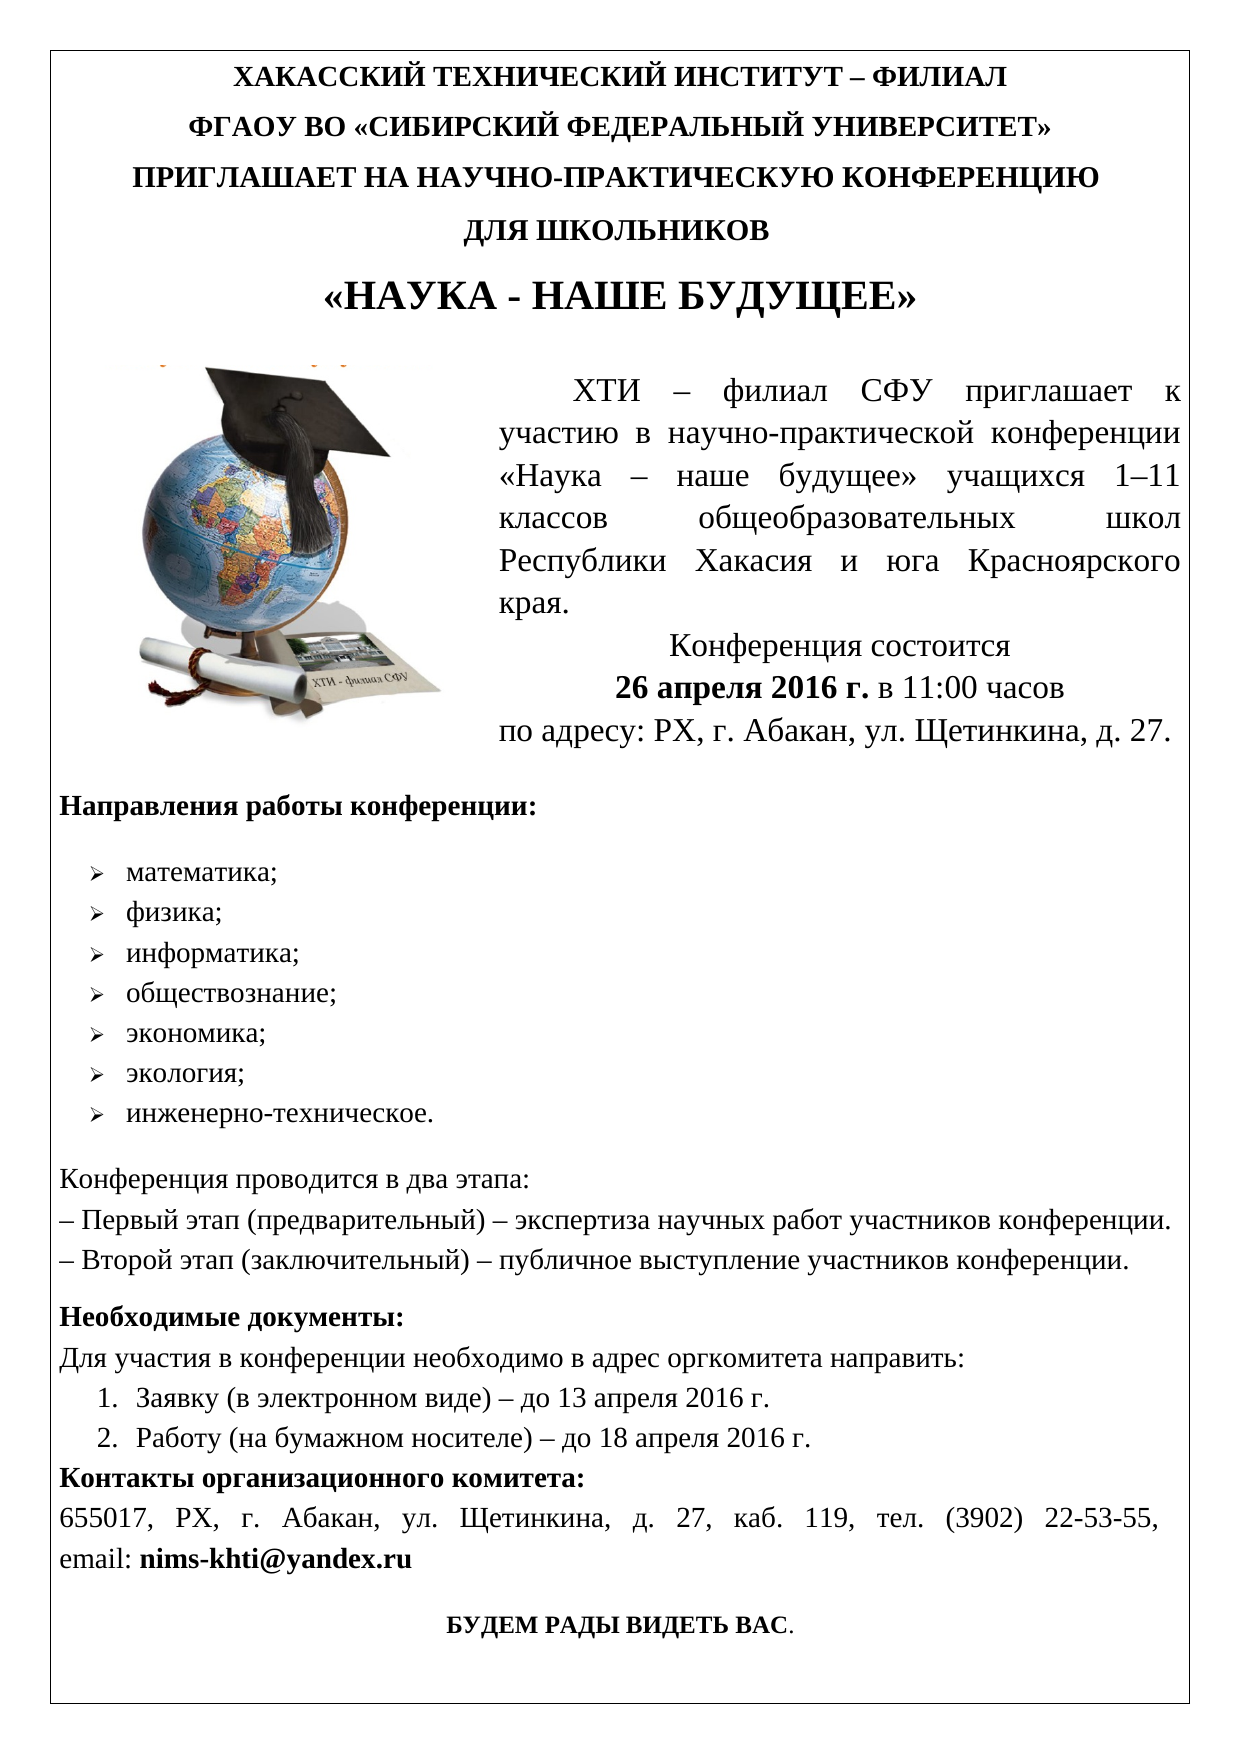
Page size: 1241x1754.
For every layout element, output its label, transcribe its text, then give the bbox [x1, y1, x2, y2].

text ФГАОУ ВО «СИБИРСКИЙ ФЕДЕРАЛЬНЫЙ УНИВЕРСИТЕТ» [59, 109, 1181, 143]
text Конференция проводится в два этапа: [59, 1162, 1181, 1195]
list экономика; [89, 1015, 1181, 1049]
text Контакты организационного комитета: [59, 1460, 1181, 1494]
list математика; [89, 854, 1181, 888]
table_header ХТИ – филиал СФУ приглашает к участию в научно-практической конференции «Наука – наше будущее» учащихся 1–11 классов общеобразовательных школ Республики Хакасия и юга Красноярского края. Конференция состоится 26 апреля 2016 г. в 11:00 часов по адресу: РХ, г. Абакан, ул. Щетинкина, д. 27. [487, 342, 1189, 748]
list информатика; [89, 935, 1181, 968]
list экология; [89, 1055, 1181, 1089]
list инженерно-техническое. [89, 1096, 1181, 1129]
list обществознание; [89, 975, 1181, 1008]
text БУДЕМ РАДЫ ВИДЕТЬ ВАС. [59, 1610, 1181, 1638]
text – Первый этап (предварительный) – экспертиза научных работ участников конференции. [59, 1202, 1181, 1235]
picture [94, 365, 452, 733]
list физика; [89, 894, 1181, 928]
text Для участия в конференции необходимо в адрес оргкомитета направить: [59, 1340, 1181, 1373]
list Работу (на бумажном носителе) – до 18 апреля 2016 г. [97, 1420, 1181, 1454]
text – Второй этап (заключительный) – публичное выступление участников конференции. [59, 1242, 1181, 1276]
text ПРИГЛАШАЕТ НА НАУЧНО-ПРАКТИЧЕСКУЮ КОНФЕРЕНЦИЮ ДЛЯ ШКОЛЬНИКОВ «НАУКА - НАШЕ БУДУЩЕЕ» [59, 160, 1181, 318]
text Направления работы конференции: [59, 788, 1181, 822]
text 655017, РХ, г. Абакан, ул. Щетинкина, д. 27, каб. 119, тел. (3902) 22-53-55, email: nims-khti@yandex.ru [59, 1501, 1181, 1574]
text Необходимые документы: [59, 1299, 1181, 1333]
list Заявку (в электронном виде) – до 13 апреля 2016 г. [97, 1380, 1181, 1413]
table_header [59, 342, 487, 748]
text ХАКАССКИЙ ТЕХНИЧЕСКИЙ ИНСТИТУТ – ФИЛИАЛ [59, 59, 1181, 93]
